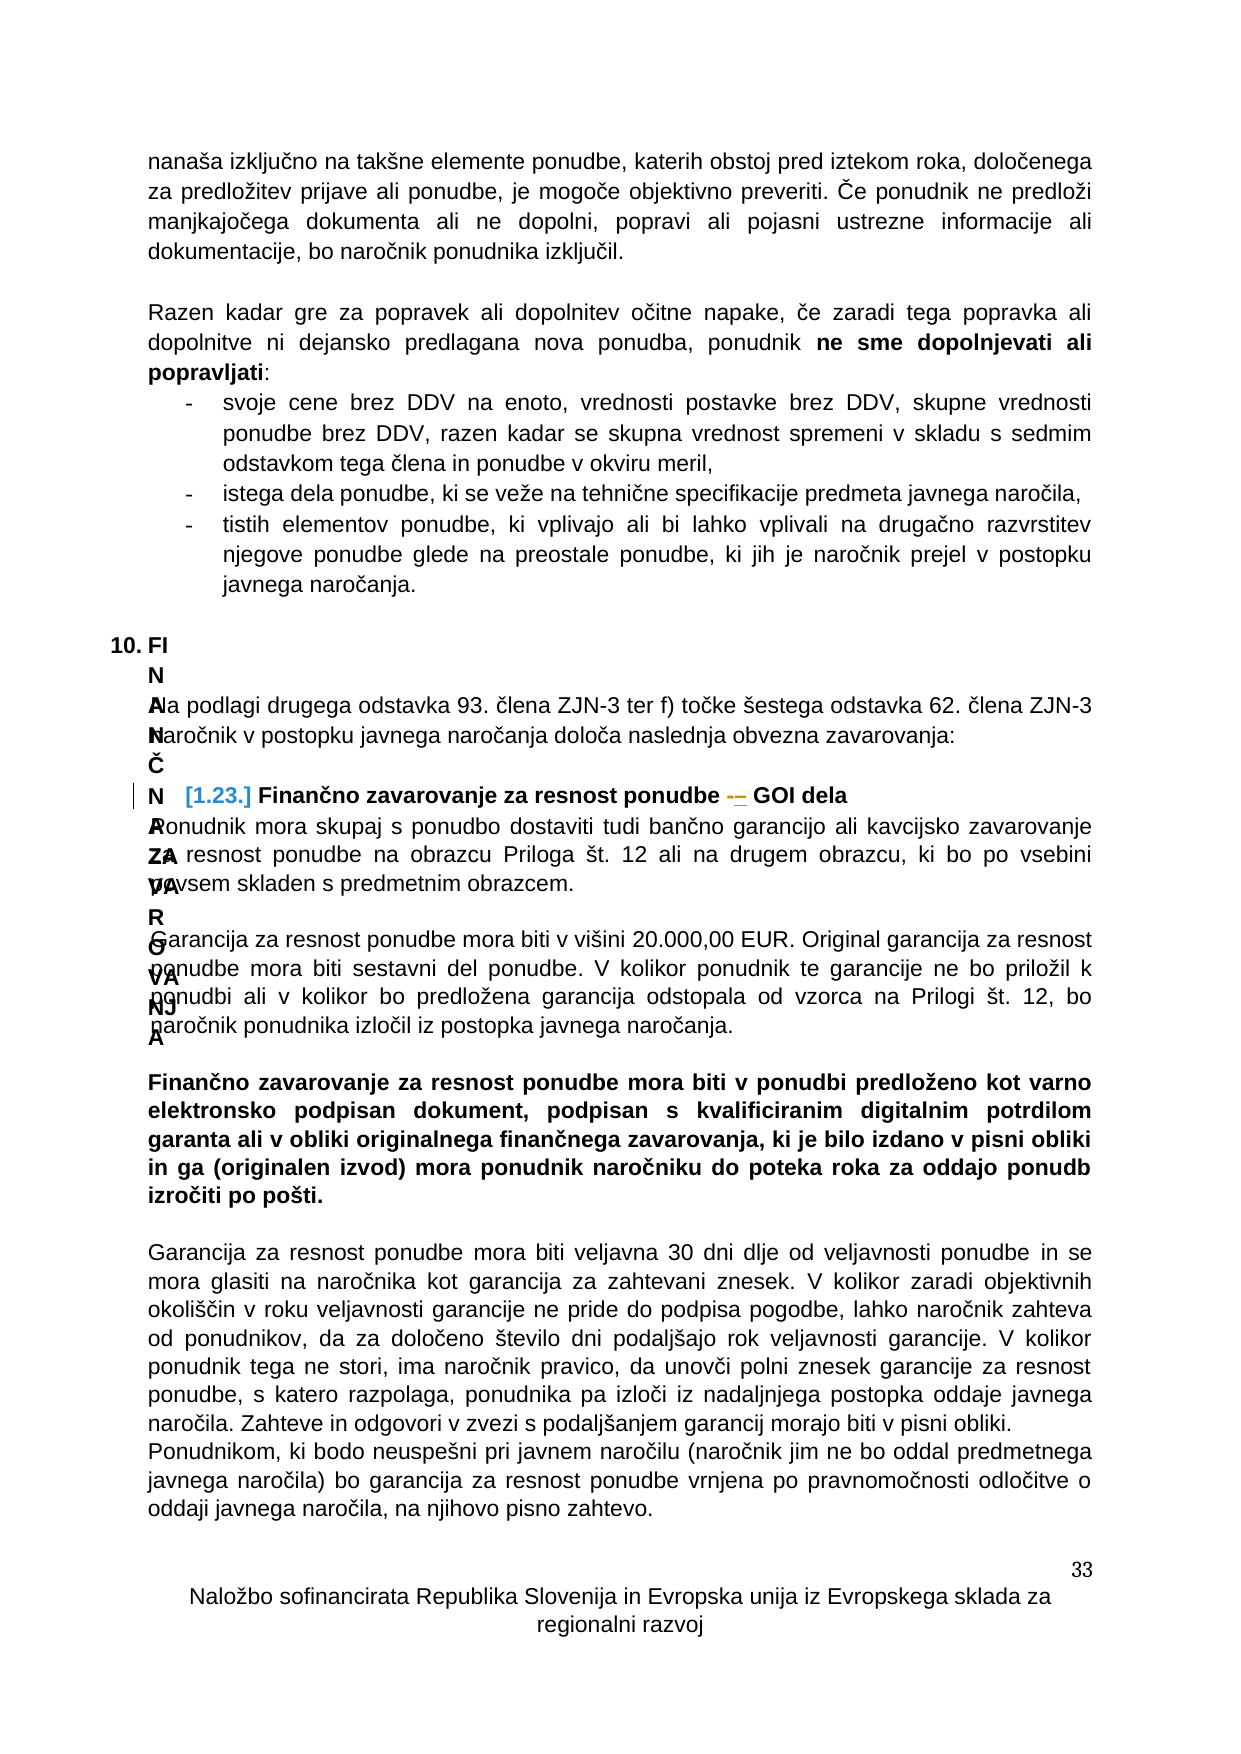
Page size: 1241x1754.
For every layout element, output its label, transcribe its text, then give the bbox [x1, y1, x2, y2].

text Na podlagi drugega odstavka 93. člena ZJN-3 ter f) točke šestega odstavka 62. člena ZJN-3 naročnik v postopku javnega naročanja določa naslednja obvezna zavarovanja: [150, 692, 1092, 748]
text Garancija za resnost ponudbe mora biti veljavna 30 dni dlje od veljavnosti ponudbe in se mora glasiti na naročnika kot garancija za zahtevani znesek. V kolikor zaradi objektivnih okoliščin v roku veljavnosti garancije ne pride do podpisa pogodbe, lahko naročnik zahteva od ponudnikov, da za določeno število dni podaljšajo rok veljavnosti garancije. V kolikor ponudnik tega ne stori, ima naročnik pravico, da unovči polni znesek garancije za resnost ponudbe, s katero razpolaga, ponudnika pa izloči iz nadaljnjega postopka oddaje javnega naročila. Zahteve in odgovori v zvezi s podaljšanjem garancij morajo biti v pisni obliki. [148, 1239, 1092, 1436]
list tistih elementov ponudbe, ki vplivajo ali bi lahko vplivali na drugačno razvrstitev njegove ponudbe glede na preostale ponudbe, ki jih je naročnik prejel v postopku javnega naročanja. [185, 511, 1092, 597]
text Finančno zavarovanje za resnost ponudbe mora biti v ponudbi predloženo kot varno elektronsko podpisan dokument, podpisan s kvalificiranim digitalnim potrdilom garanta ali v obliki originalnega finančnega zavarovanja, ki je bilo izdano v pisni obliki in ga (originalen izvod) mora ponudnik naročniku do poteka roka za oddajo ponudb izročiti po pošti. [148, 1069, 1092, 1209]
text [148, 148, 1092, 265]
list svoje cene brez DDV na enoto, vrednosti postavke brez DDV, skupne vrednosti ponudbe brez DDV, razen kadar se skupna vrednost spremeni v skladu s sedmim odstavkom tega člena in ponudbe v okviru meril, [185, 389, 1092, 476]
text Ponudnikom, ki bodo neuspešni pri javnem naročilu (naročnik jim ne bo oddal predmetnega javnega naročila) bo garancija za resnost ponudbe vrnjena po pravnomočnosti odločitve o oddaji javnega naročila, na njihovo pisno zahtevo. [148, 1438, 1092, 1522]
text Garancija za resnost ponudbe mora biti v višini 20.000,00 EUR. Original garancija za resnost ponudbe mora biti sestavni del ponudbe. V kolikor ponudnik te garancije ne bo priložil k ponudbi ali v kolikor bo predložena garancija odstopala od vzorca na Prilogi št. 12, bo naročnik ponudnika izločil iz postopka javnega naročanja. [150, 926, 1092, 1038]
text Razen kadar gre za popravek ali dopolnitev očitne napake, če zaradi tega popravka ali dopolnitve ni dejansko predlagana nova ponudba, ponudnik ne sme dopolnjevati ali popravljati: [148, 299, 1092, 386]
text Ponudnik mora skupaj s ponudbo dostaviti tudi bančno garancijo ali kavcijsko zavarovanje za resnost ponudbe na obrazcu Priloga št. 12 ali na drugem obrazcu, ki bo po vsebini povsem skladen s predmetnim obrazcem. [150, 813, 1092, 896]
list istega dela ponudbe, ki se veže na tehnične specifikacije predmeta javnega naročila, [185, 480, 1092, 507]
subtitle Finančno zavarovanje za resnost ponudbe GOI dela [185, 782, 1092, 809]
